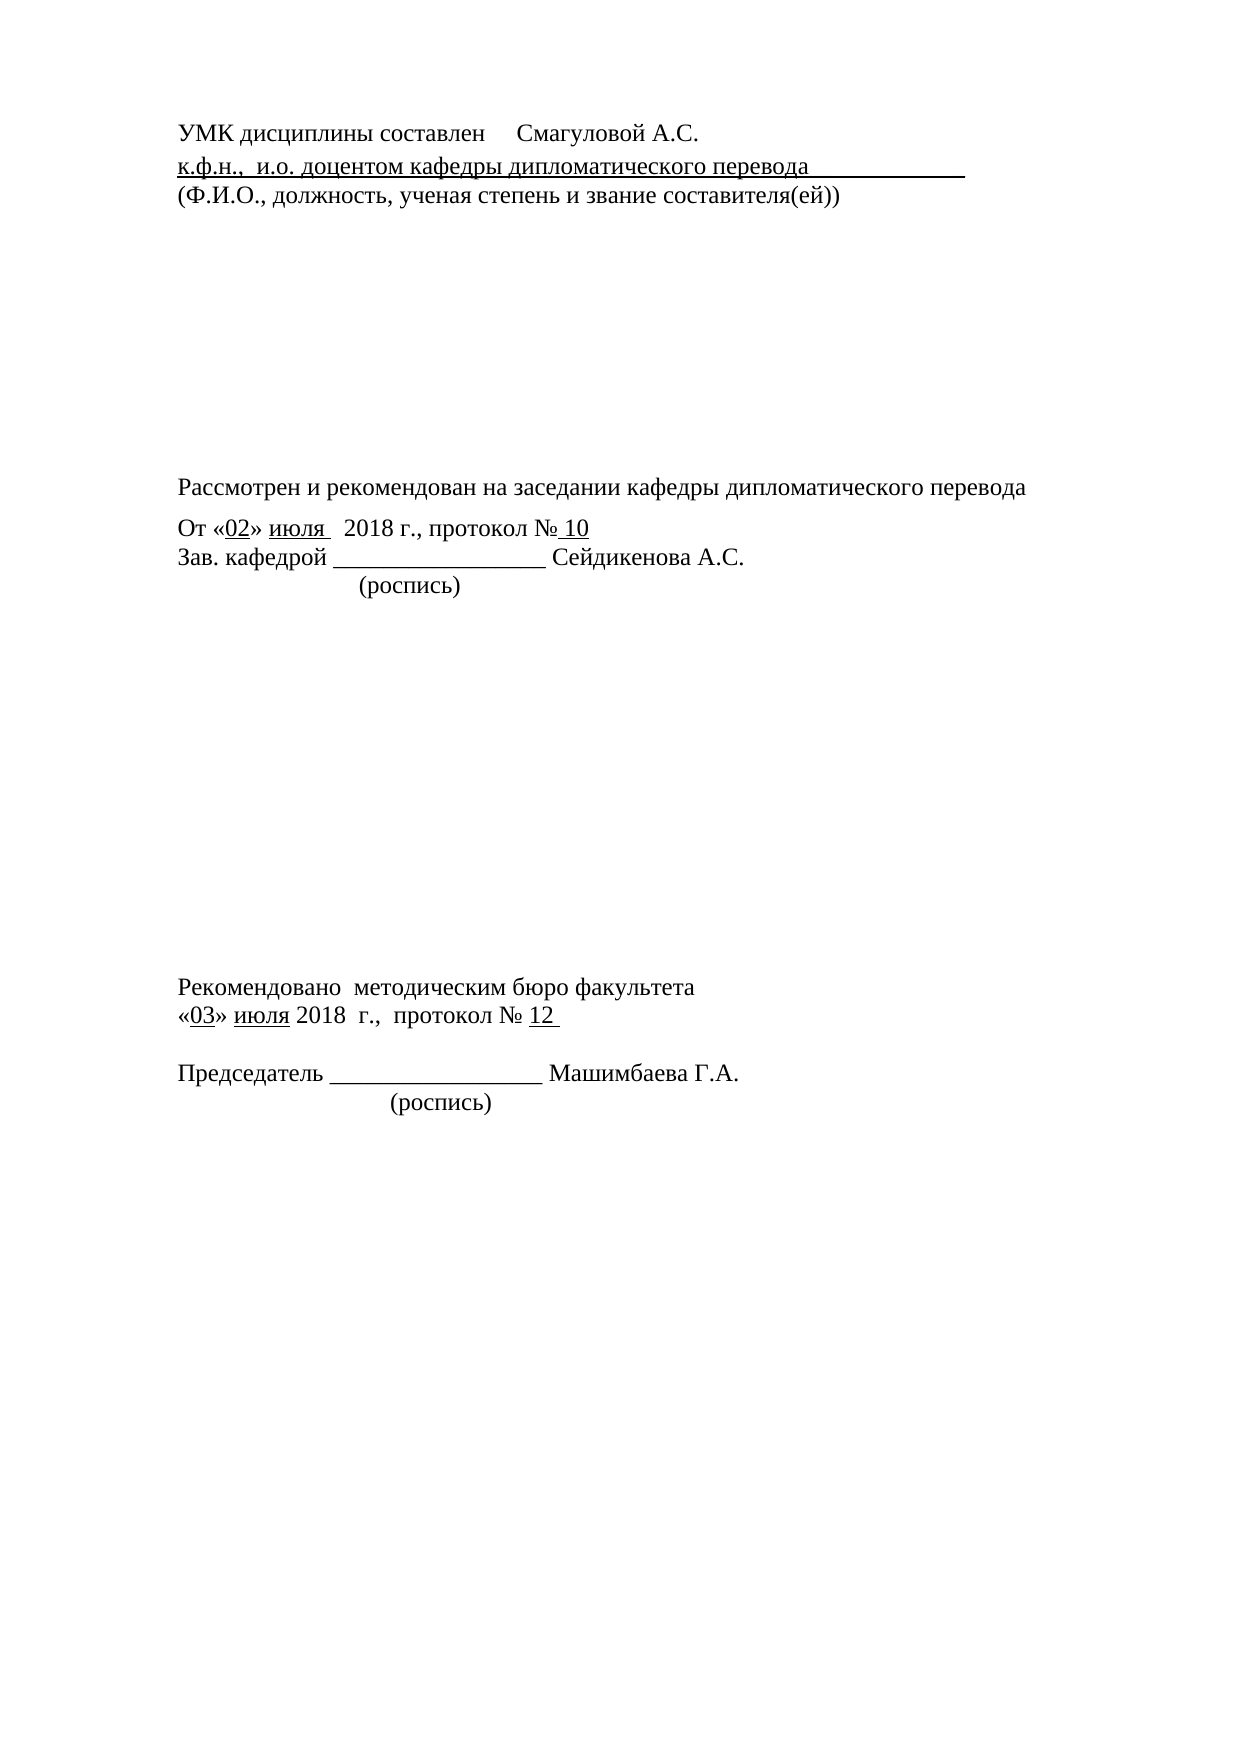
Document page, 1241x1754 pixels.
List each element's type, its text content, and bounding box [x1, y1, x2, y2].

text Рекомендовано методическим бюро факультета [177, 972, 1152, 1001]
text к.ф.н., и.о. доцентом кафедры дипломатического перевода__ _ [177, 151, 1152, 180]
text Рассмотрен и рекомендован на заседании кафедры дипломатического перевода [177, 472, 1152, 500]
text (роспись) [177, 1087, 1152, 1116]
text «03» июля 2018 г., протокол № 12 [177, 1001, 1152, 1029]
text От «02» июля 2018 г., протокол № 10 [177, 513, 1152, 542]
text Зав. кафедрой _________________ Сейдикенова А.С. [177, 542, 1152, 570]
text Председатель _________________ Машимбаева Г.А. [177, 1058, 1152, 1087]
text УМК дисциплины составлен Смагуловой А.С. [177, 118, 1152, 147]
text (Ф.И.О., должность, ученая степень и звание составителя(ей)) [177, 180, 1152, 209]
text (роспись) [177, 570, 1152, 599]
